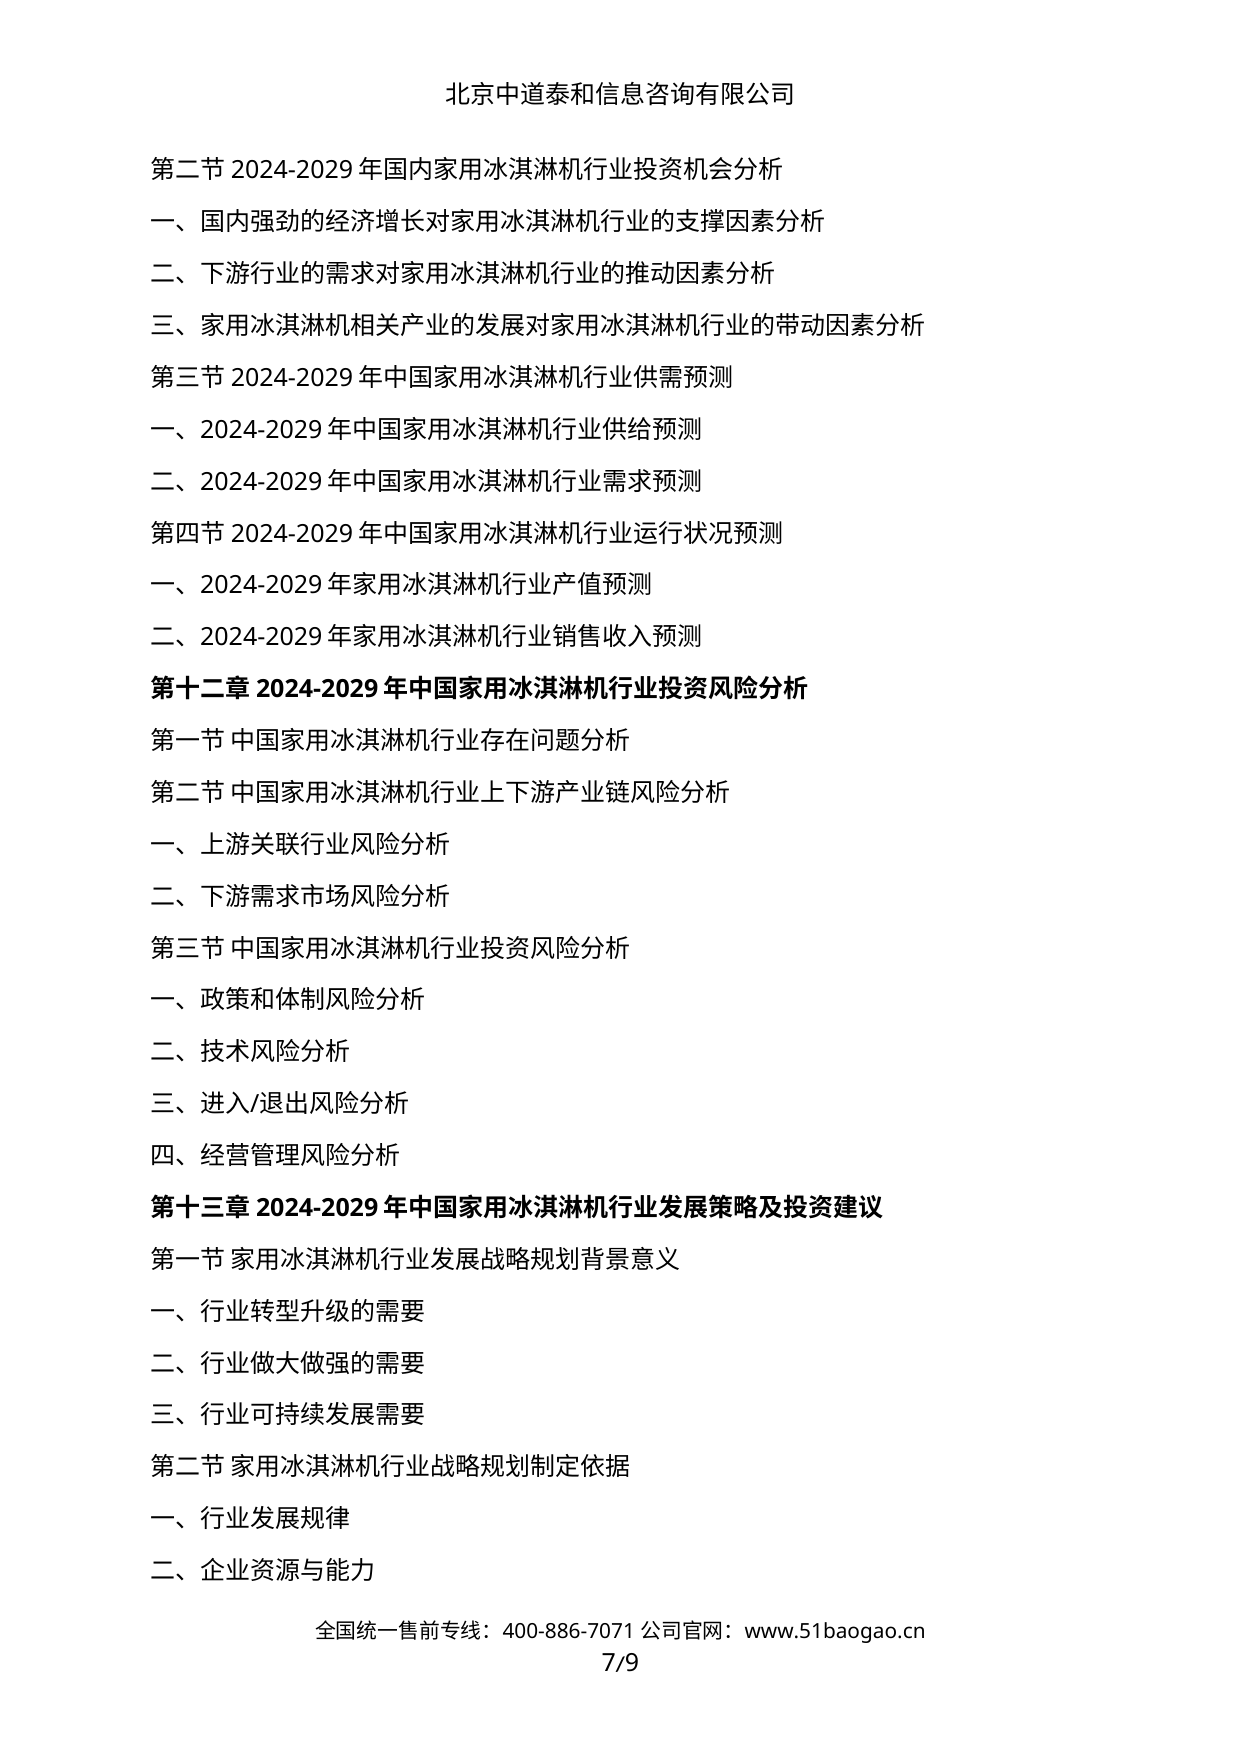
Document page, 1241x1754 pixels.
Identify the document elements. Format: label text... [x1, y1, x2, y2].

text 第二节 中国家用冰淇淋机行业上下游产业链风险分析 [150, 772, 1090, 809]
text 二、下游行业的需求对家用冰淇淋机行业的推动因素分析 [150, 254, 1090, 290]
text 三、行业可持续发展需要 [150, 1395, 1090, 1431]
text 一、政策和体制风险分析 [150, 980, 1090, 1016]
text 三、进入/退出风险分析 [150, 1084, 1090, 1120]
text 第四节 2024-2029年中国家用冰淇淋机行业运行状况预测 [150, 513, 1090, 549]
text 第二节 家用冰淇淋机行业战略规划制定依据 [150, 1447, 1090, 1483]
text 二、2024-2029年中国家用冰淇淋机行业需求预测 [150, 461, 1090, 497]
text 第一节 中国家用冰淇淋机行业存在问题分析 [150, 721, 1090, 757]
text 第十三章 2024-2029年中国家用冰淇淋机行业发展策略及投资建议 [150, 1187, 1090, 1224]
text 一、行业发展规律 [150, 1499, 1090, 1535]
text 第二节 2024-2029年国内家用冰淇淋机行业投资机会分析 [150, 150, 1090, 186]
text 二、技术风险分析 [150, 1032, 1090, 1068]
text 第三节 中国家用冰淇淋机行业投资风险分析 [150, 928, 1090, 964]
text 第三节 2024-2029年中国家用冰淇淋机行业供需预测 [150, 357, 1090, 394]
text 三、家用冰淇淋机相关产业的发展对家用冰淇淋机行业的带动因素分析 [150, 306, 1090, 342]
text 二、企业资源与能力 [150, 1551, 1090, 1587]
text 一、国内强劲的经济增长对家用冰淇淋机行业的支撑因素分析 [150, 202, 1090, 238]
text 一、行业转型升级的需要 [150, 1291, 1090, 1327]
text 一、2024-2029年家用冰淇淋机行业产值预测 [150, 565, 1090, 601]
text 一、2024-2029年中国家用冰淇淋机行业供给预测 [150, 409, 1090, 446]
text 二、2024-2029年家用冰淇淋机行业销售收入预测 [150, 617, 1090, 653]
text 二、下游需求市场风险分析 [150, 876, 1090, 912]
text 一、上游关联行业风险分析 [150, 824, 1090, 861]
text 第十二章 2024-2029年中国家用冰淇淋机行业投资风险分析 [150, 669, 1090, 705]
text 二、行业做大做强的需要 [150, 1343, 1090, 1379]
text 四、经营管理风险分析 [150, 1136, 1090, 1172]
text 第一节 家用冰淇淋机行业发展战略规划背景意义 [150, 1239, 1090, 1276]
